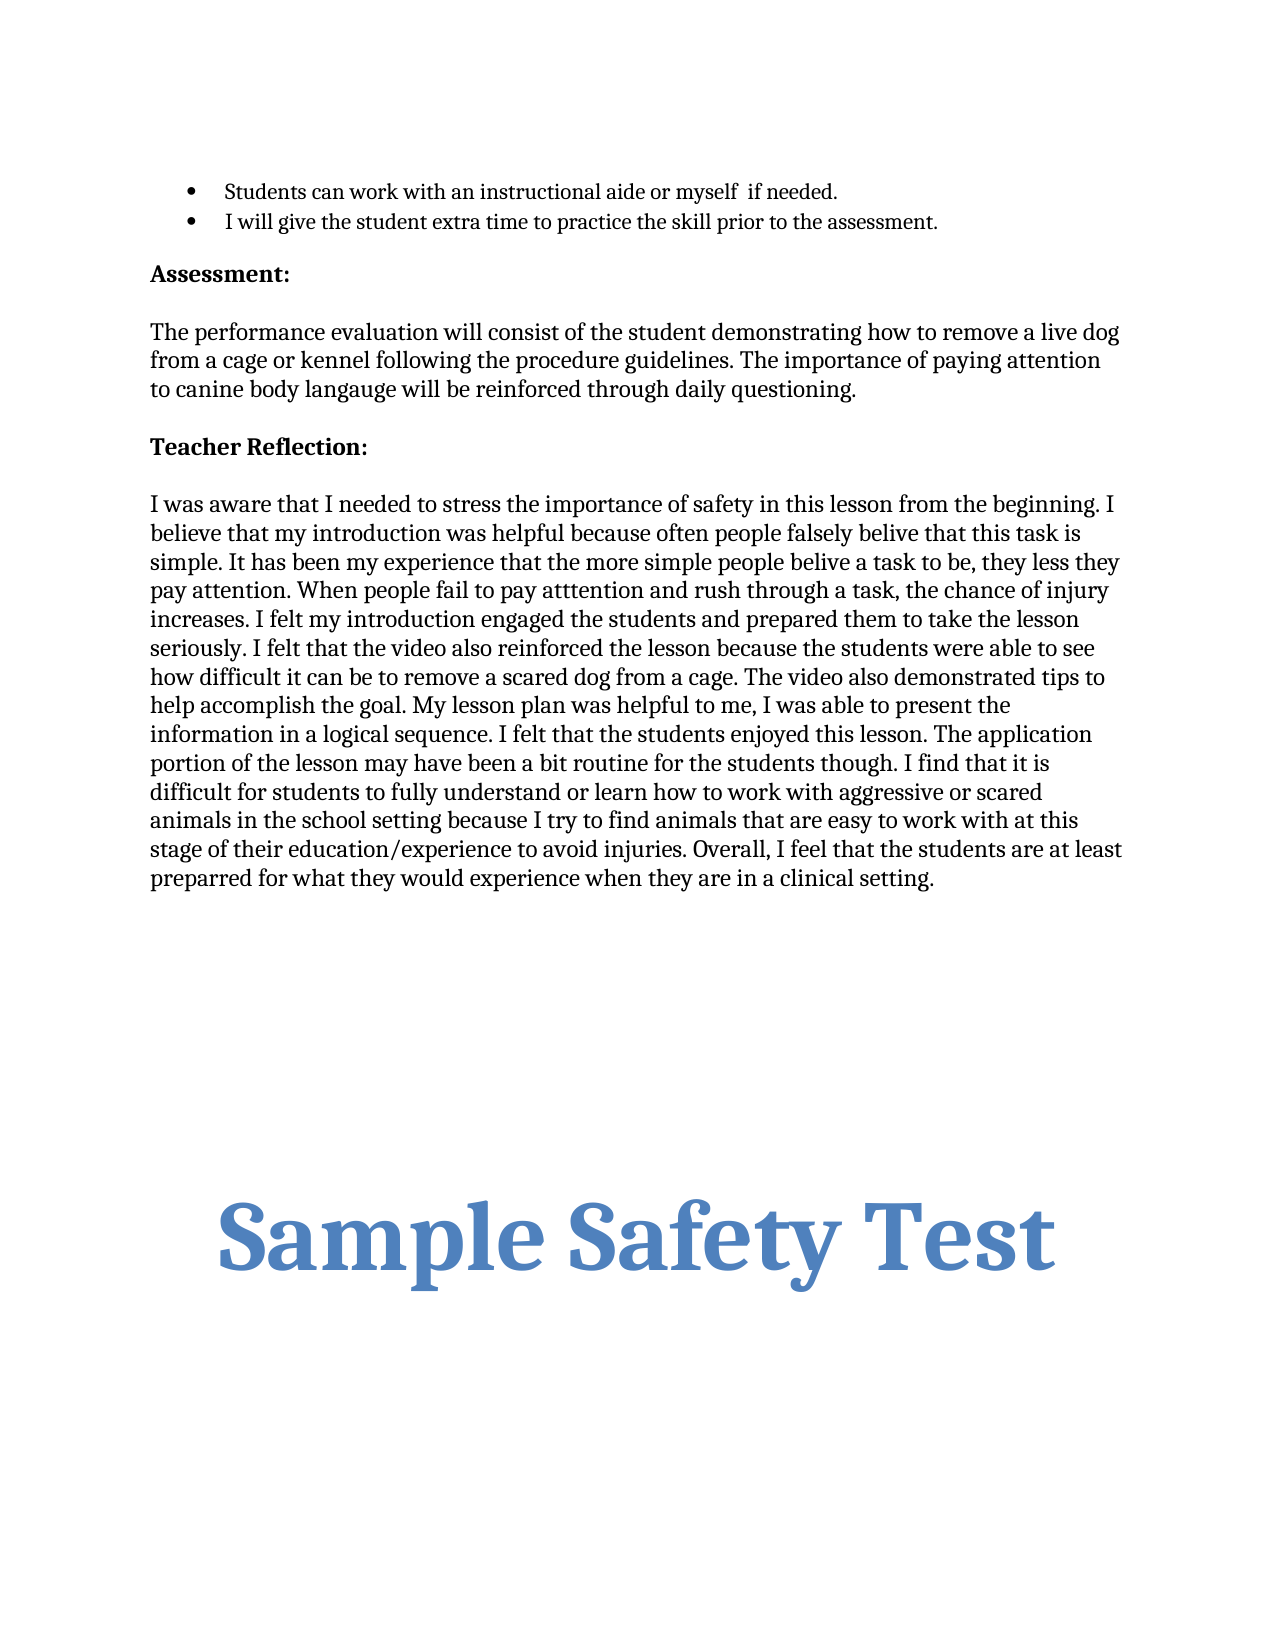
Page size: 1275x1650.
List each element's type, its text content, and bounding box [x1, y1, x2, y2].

text Sample Safety Test [150, 1180, 1125, 1295]
text Teacher Reflection: [150, 432, 1125, 461]
text The performance evaluation will consist of the student demonstrating how to remove a live dog from a cage or kennel following the procedure guidelines. The importance of paying attention to canine body langauge will be reinforced through daily questioning. [150, 317, 1125, 404]
list I will give the student extra time to practice the skill prior to the assessment. [187, 209, 1125, 235]
list Students can work with an instructional aide or myself if needed. [187, 179, 1125, 205]
text Assessment: [150, 260, 1125, 289]
text I was aware that I needed to stress the importance of safety in this lesson from the beginning. I believe that my introduction was helpful because often people falsely belive that this task is simple. It has been my experience that the more simple people belive a task to be, they less they pay attention. When people fail to pay atttention and rush through a task, the chance of injury increases. I felt my introduction engaged the students and prepared them to take the lesson seriously. I felt that the video also reinforced the lesson because the students were able to see how difficult it can be to remove a scared dog from a cage. The video also demonstrated tips to help accomplish the goal. My lesson plan was helpful to me, I was able to present the information in a logical sequence. I felt that the students enjoyed this lesson. The application portion of the lesson may have been a bit routine for the students though. I find that it is difficult for students to fully understand or learn how to work with aggressive or scared animals in the school setting because I try to find animals that are easy to work with at this stage of their education/experience to avoid injuries. Overall, I feel that the students are at least preparred for what they would experience when they are in a clinical setting. [150, 490, 1125, 892]
